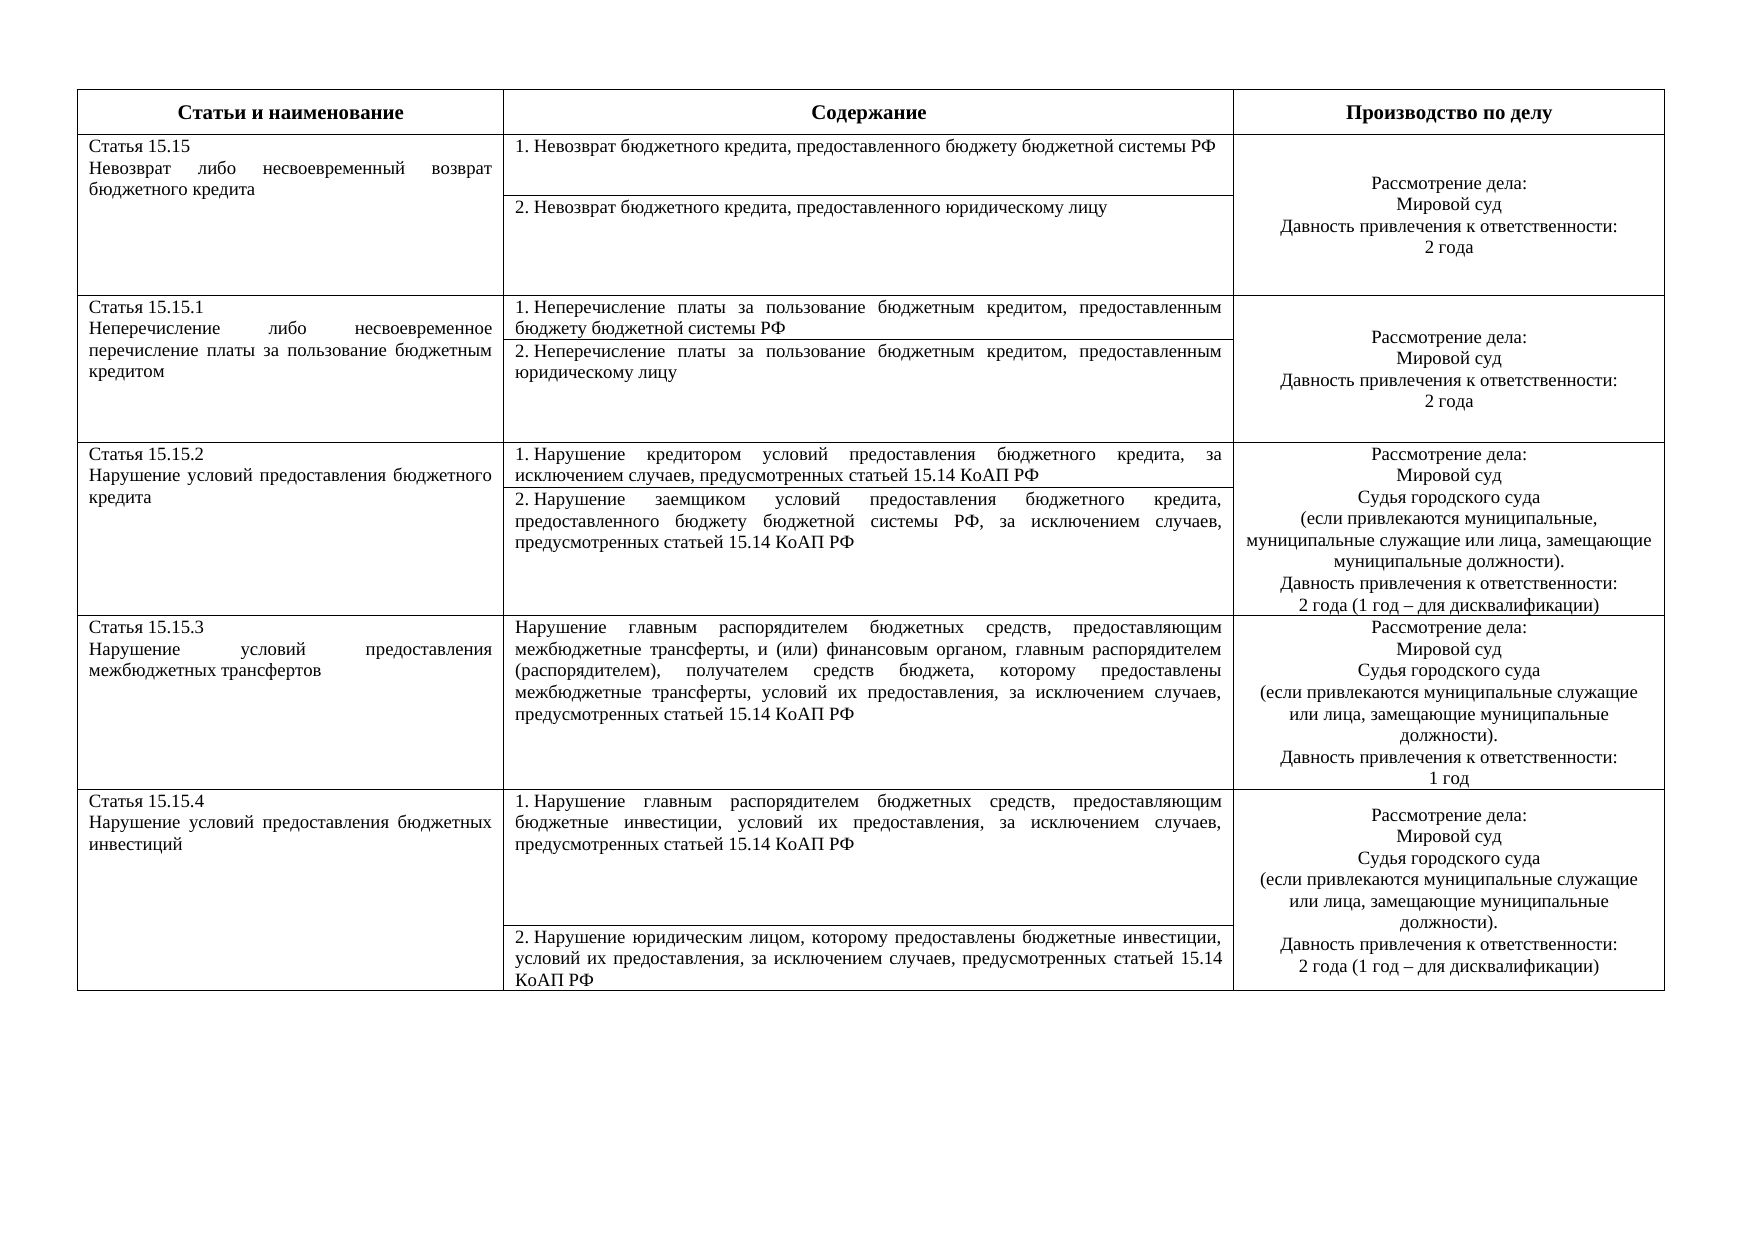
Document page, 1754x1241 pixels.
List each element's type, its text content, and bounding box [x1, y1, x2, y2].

table_cell Статья 15.15 Невозврат либо несвоевременный возврат бюджетного кредита [78, 135, 503, 295]
table_cell 2. Невозврат бюджетного кредита, предоставленного юридическому лицу [504, 196, 1233, 295]
table_header Содержание [504, 90, 1233, 134]
table_cell 1. Нарушение главным распорядителем бюджетных средств, предоставляющим бюджетные инвестиции, условий их предоставления, за исключением случаев, предусмотренных статьей 15.14 КоАП РФ [504, 790, 1233, 924]
table_cell Рассмотрение дела: Мировой суд Судья городского суда (если привлекаются муниципальные служащие или лица, замещающие муниципальные должности). Давность привлечения к ответственности: 1 год [1234, 616, 1664, 789]
table_cell 2. Нарушение юридическим лицом, которому предоставлены бюджетные инвестиции, условий их предоставления, за исключением случаев, предусмотренных статьей 15.14 КоАП РФ [504, 926, 1233, 990]
table_header Производство по делу [1234, 90, 1664, 134]
table_header Статьи и наименование [78, 90, 503, 134]
table_cell Статья 15.15.1 Неперечисление либо несвоевременное перечисление платы за пользование бюджетным кредитом [78, 296, 503, 442]
table_cell Рассмотрение дела: Мировой суд Судья городского суда (если привлекаются муниципальные, муниципальные служащие или лица, замещающие муниципальные должности). Давность привлечения к ответственности: 2 года (1 год – для дисквалификации) [1234, 443, 1664, 615]
table_cell 2. Неперечисление платы за пользование бюджетным кредитом, предоставленным юридическому лицу [504, 340, 1233, 442]
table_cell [1234, 790, 1664, 990]
table_cell 1. Невозврат бюджетного кредита, предоставленного бюджету бюджетной системы РФ [504, 135, 1233, 194]
table_cell 1. Неперечисление платы за пользование бюджетным кредитом, предоставленным бюджету бюджетной системы РФ [504, 296, 1233, 339]
table_cell 1. Нарушение кредитором условий предоставления бюджетного кредита, за исключением случаев, предусмотренных статьей 15.14 КоАП РФ [504, 443, 1233, 487]
table_cell Рассмотрение дела: Мировой суд Давность привлечения к ответственности: 2 года [1234, 296, 1664, 442]
table_cell Рассмотрение дела: Мировой суд Давность привлечения к ответственности: 2 года [1234, 135, 1664, 295]
table_cell Статья 15.15.3 Нарушение условий предоставления межбюджетных трансфертов [78, 616, 503, 789]
table_cell Статья 15.15.2 Нарушение условий предоставления бюджетного кредита [78, 443, 503, 615]
table_cell Статья 15.15.4 Нарушение условий предоставления бюджетных инвестиций [78, 790, 503, 990]
table_cell 2. Нарушение заемщиком условий предоставления бюджетного кредита, предоставленного бюджету бюджетной системы РФ, за исключением случаев, предусмотренных статьей 15.14 КоАП РФ [504, 488, 1233, 615]
table_cell Нарушение главным распорядителем бюджетных средств, предоставляющим межбюджетные трансферты, и (или) финансовым органом, главным распорядителем (распорядителем), получателем средств бюджета, которому предоставлены межбюджетные трансферты, условий их предоставления, за исключением случаев, предусмотренных статьей 15.14 КоАП РФ [504, 616, 1233, 789]
